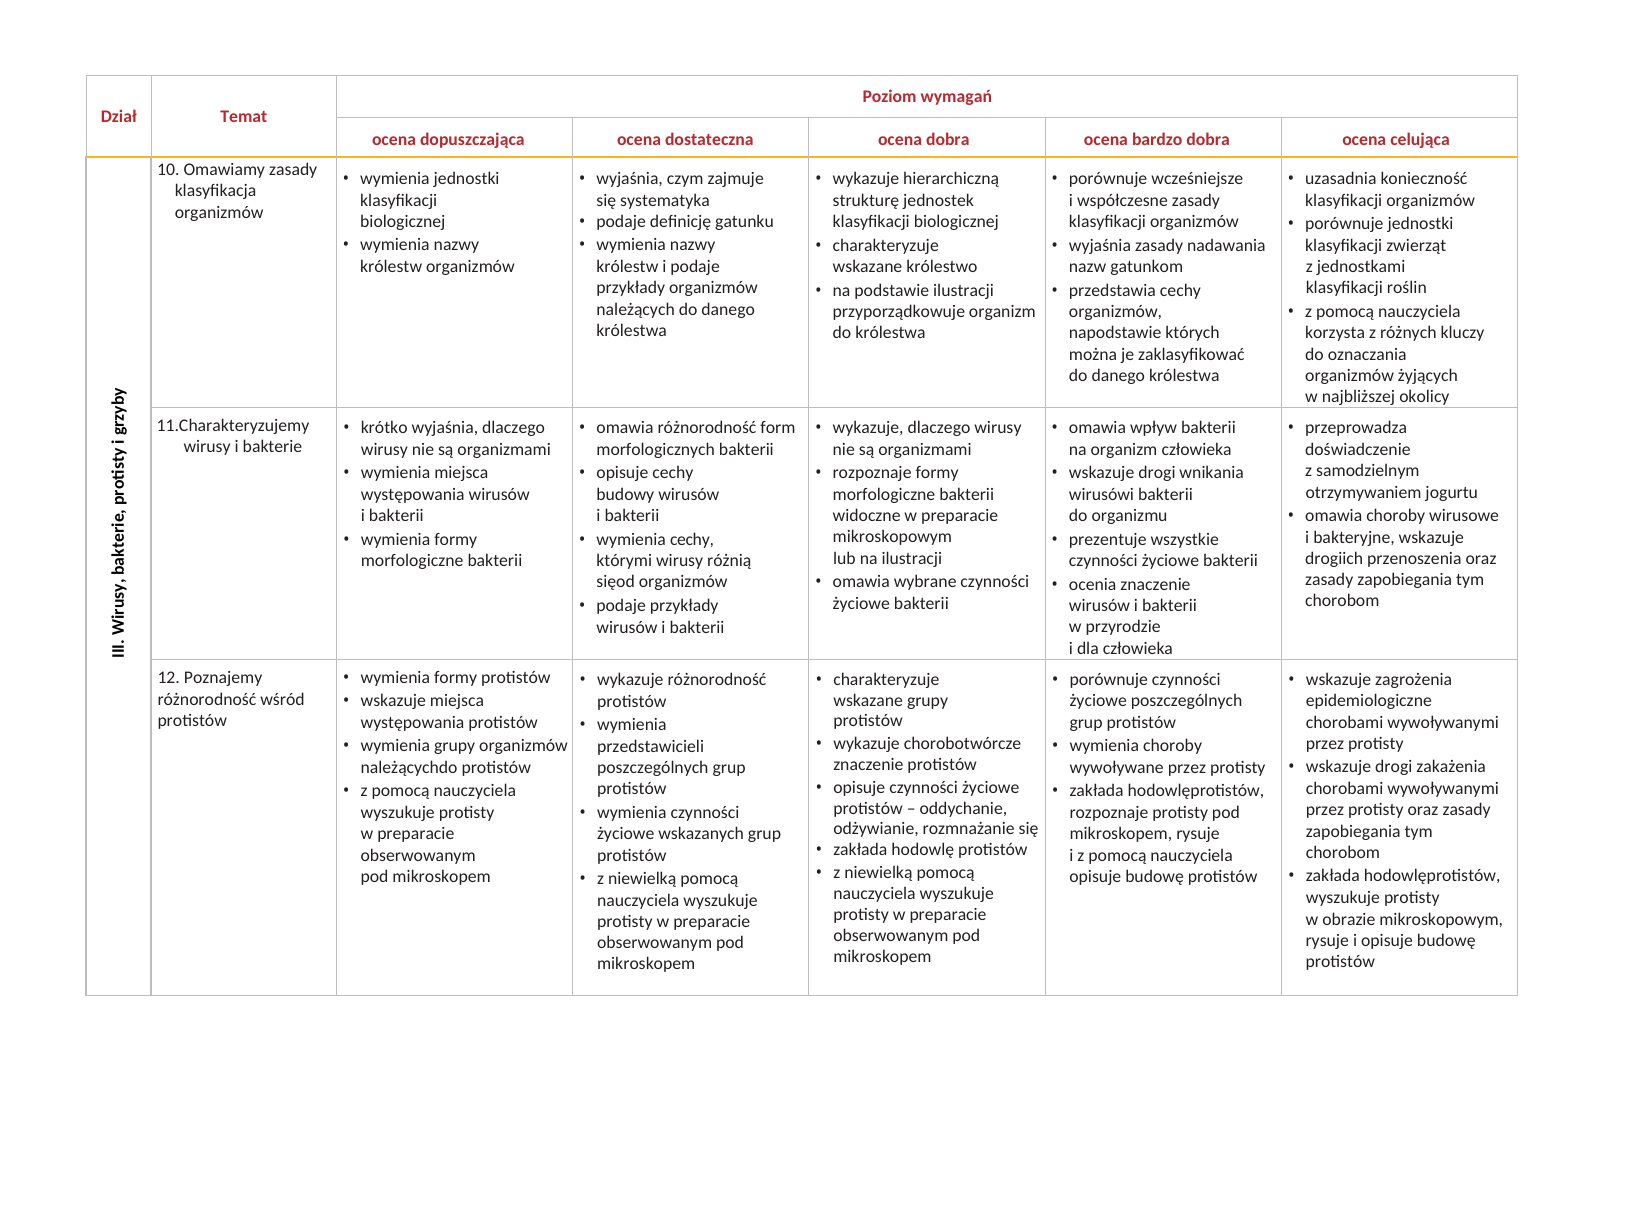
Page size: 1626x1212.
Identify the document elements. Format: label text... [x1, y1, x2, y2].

table_cell ocena dobra [809, 118, 1045, 156]
table_header Poziom wymagań [337, 76, 1517, 117]
table_cell wskazuje zagrożenia epidemiologiczne chorobami wywoływanymi przez protisty wskazuje drogi zakażenia chorobami wywoływanymi przez protisty oraz zasady zapobiegania tym chorobom zakłada hodowlęprotistów, wyszukuje protisty w obrazie mikroskopowym, rysuje i opisuje budowę protistów [1282, 660, 1517, 995]
table_cell ocena dostateczna [573, 118, 808, 156]
table_cell krótko wyjaśnia, dlaczego wirusy nie są organizmami wymienia miejsca występowania wirusów i bakterii wymienia formy morfologiczne bakterii [337, 408, 572, 659]
table_cell ocena dopuszczająca [337, 118, 572, 156]
table_cell omawia różnorodność form morfologicznych bakterii opisuje cechy budowy wirusów i bakterii wymienia cechy, którymi wirusy różnią sięod organizmów podaje przykłady wirusów i bakterii [573, 408, 808, 659]
table_cell [87, 659, 150, 995]
table_header Temat [152, 76, 336, 156]
table_cell wykazuje, dlaczego wirusy nie są organizmami rozpoznaje formy morfologiczne bakterii widoczne w preparacie mikroskopowym lub na ilustracji omawia wybrane czynności życiowe bakterii [809, 408, 1045, 659]
table_cell omawia wpływ bakterii na organizm człowieka wskazuje drogi wnikania wirusówi bakterii do organizmu prezentuje wszystkie czynności życiowe bakterii ocenia znaczenie wirusów i bakterii w przyrodzie i dla człowieka [1046, 408, 1281, 659]
table_cell przeprowadza doświadczenie z samodzielnym otrzymywaniem jogurtu omawia choroby wirusowe i bakteryjne, wskazuje drogiich przenoszenia oraz zasady zapobiegania tym chorobom [1282, 408, 1517, 659]
table_cell 12. Poznajemy różnorodność wśród protistów [152, 660, 336, 995]
table_cell ocena bardzo dobra [1046, 118, 1281, 156]
table_header Dział [87, 76, 151, 156]
table_cell wyjaśnia, czym zajmuje się systematyka podaje definicję gatunku wymienia nazwy królestw i podaje przykłady organizmów należących do danego królestwa [573, 158, 808, 407]
table_cell 11.Charakteryzujemy wirusy i bakterie [152, 408, 336, 659]
table_cell charakteryzuje wskazane grupy protistów wykazuje chorobotwórcze znaczenie protistów opisuje czynności życiowe protistów – oddychanie, odżywianie, rozmnażanie się zakłada hodowlę protistów z niewielką pomocą nauczyciela wyszukuje protisty w preparacie obserwowanym pod mikroskopem [809, 660, 1045, 995]
table_cell 10. Omawiamy zasady klasyfikacja organizmów [152, 158, 336, 407]
table_cell III. Wirusy, bakterie, protisty i grzyby [87, 158, 150, 659]
table_cell porównuje wcześniejsze i współczesne zasady klasyfikacji organizmów wyjaśnia zasady nadawania nazw gatunkom przedstawia cechy organizmów, napodstawie których można je zaklasyfikować do danego królestwa [1046, 158, 1281, 407]
table_cell wykazuje hierarchiczną strukturę jednostek klasyfikacji biologicznej charakteryzuje wskazane królestwo na podstawie ilustracji przyporządkowuje organizm do królestwa [809, 158, 1045, 407]
table_cell porównuje czynności życiowe poszczególnych grup protistów wymienia choroby wywoływane przez protisty zakłada hodowlęprotistów, rozpoznaje protisty pod mikroskopem, rysuje i z pomocą nauczyciela opisuje budowę protistów [1046, 660, 1281, 995]
table_cell wykazuje różnorodność protistów wymienia przedstawicieli poszczególnych grup protistów wymienia czynności życiowe wskazanych grup protistów z niewielką pomocą nauczyciela wyszukuje protisty w preparacie obserwowanym pod mikroskopem [573, 660, 808, 995]
table_cell wymienia formy protistów wskazuje miejsca występowania protistów wymienia grupy organizmów należącychdo protistów z pomocą nauczyciela wyszukuje protisty w preparacie obserwowanym pod mikroskopem [337, 660, 572, 995]
table_cell wymienia jednostki klasyfikacji biologicznej wymienia nazwy królestw organizmów [337, 158, 572, 407]
table_cell uzasadnia konieczność klasyfikacji organizmów porównuje jednostki klasyfikacji zwierząt z jednostkami klasyfikacji roślin z pomocą nauczyciela korzysta z różnych kluczy do oznaczania organizmów żyjących w najbliższej okolicy [1282, 158, 1517, 407]
table_cell ocena celująca [1282, 118, 1517, 156]
